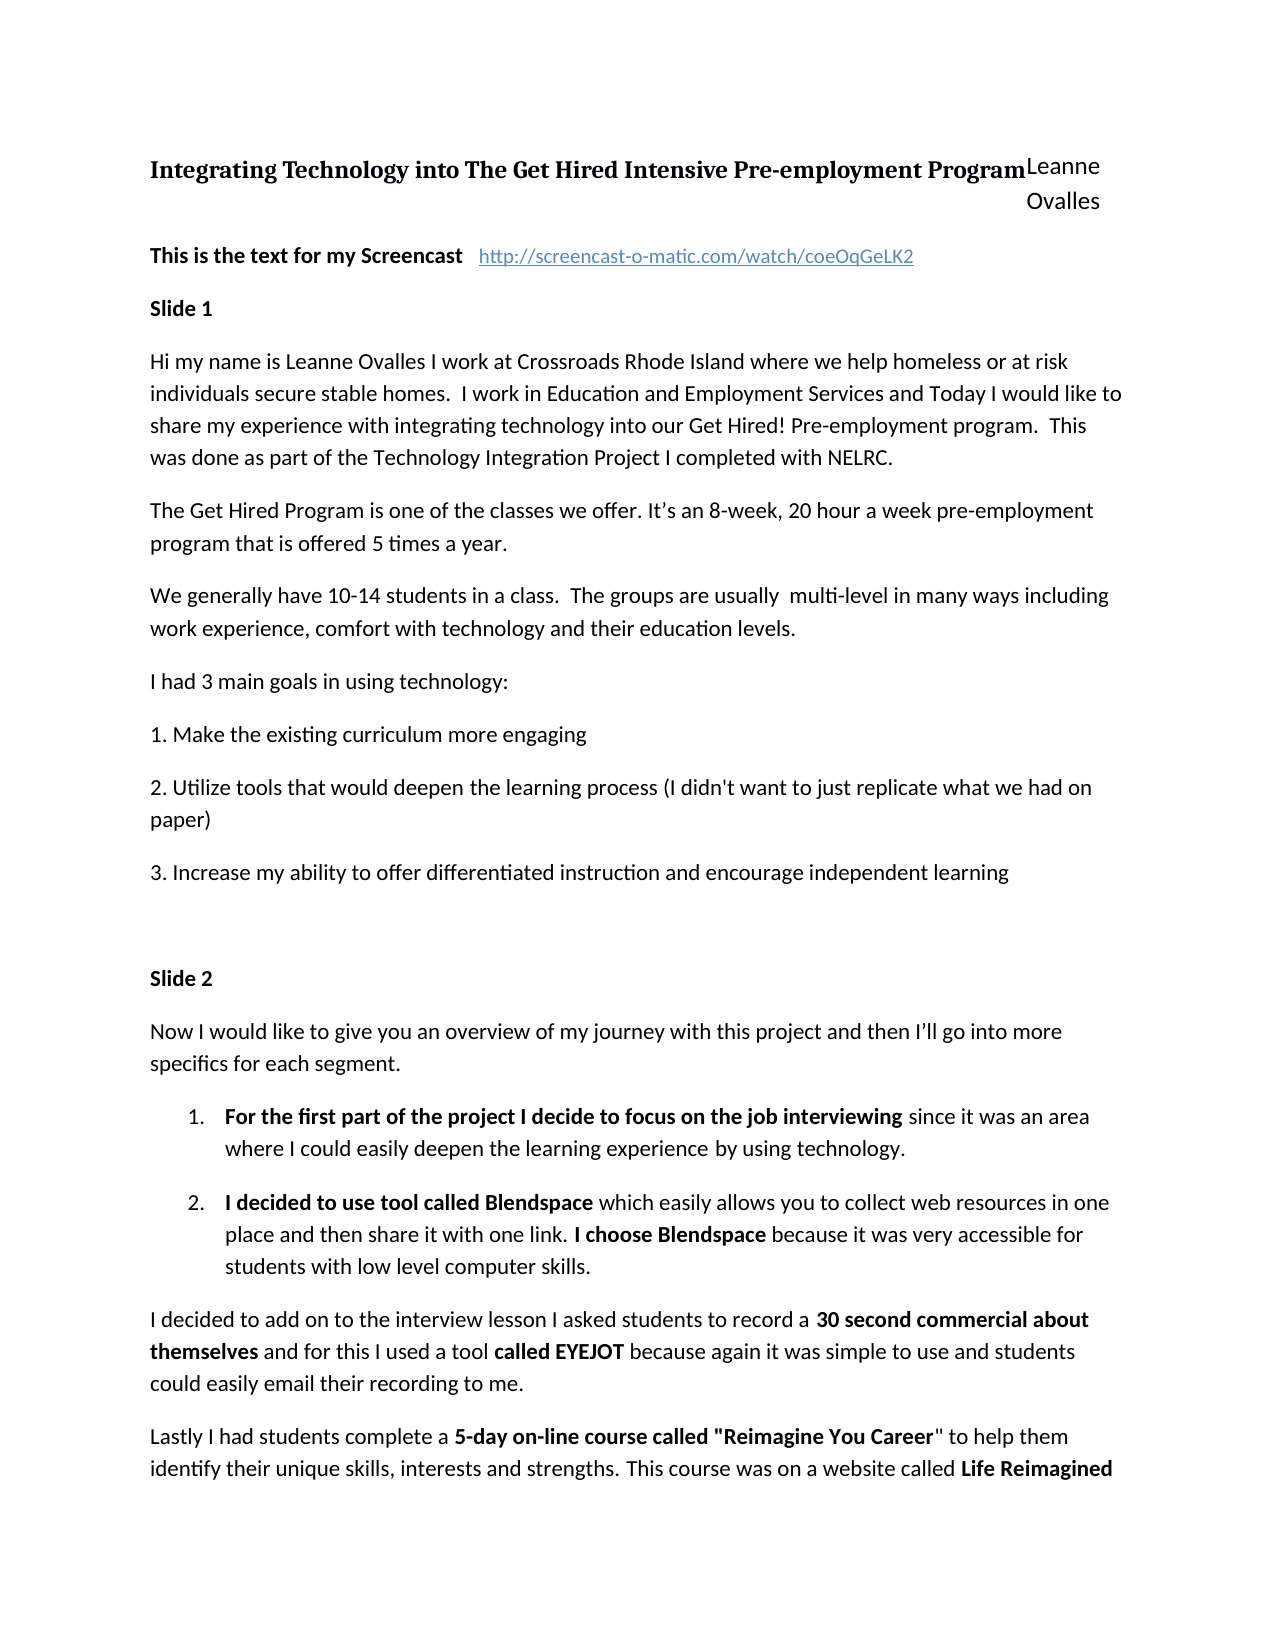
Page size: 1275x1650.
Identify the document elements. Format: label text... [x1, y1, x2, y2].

text Hi my name is Leanne Ovalles I work at Crossroads Rhode Island where we help homeless or at risk individuals secure stable homes. I work in Education and Employment Services and Today I would like to share my experience with integrating technology into our Get Hired! Pre-employment program. This was done as part of the Technology Integration Project I completed with NELRC. [150, 347, 1125, 471]
title Integrating Technology into The Get Hired Intensive Pre-employment Program [150, 156, 1026, 185]
text Slide 2 [150, 964, 1125, 992]
text Slide 1 [150, 294, 1125, 322]
text 3. Increase my ability to offer differentiated instruction and encourage independent learning [150, 858, 1125, 886]
text 2. Utilize tools that would deepen the learning process (I didn't want to just replicate what we had on paper) [150, 773, 1125, 833]
text Leanne Ovalles [150, 150, 1125, 216]
text I had 3 main goals in using technology: [150, 667, 1125, 695]
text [150, 1422, 1125, 1483]
text I decided to add on to the interview lesson I asked students to record a 30 second commercial about themselves and for this I used a tool called EYEJOT because again it was simple to use and students could easily email their recording to me. [150, 1305, 1125, 1397]
list For the first part of the project I decide to focus on the job interviewing since it was an area where I could easily deepen the learning experience by using technology. [187, 1102, 1125, 1163]
text We generally have 10-14 students in a class. The groups are usually multi-level in many ways including work experience, comfort with technology and their education levels. [150, 582, 1125, 642]
text 1. Make the existing curriculum more engaging [150, 720, 1125, 748]
text The Get Hired Program is one of the classes we offer. It’s an 8-week, 20 hour a week pre-employment program that is offered 5 times a year. [150, 496, 1125, 557]
list I decided to use tool called Blendspace which easily allows you to collect web resources in one place and then share it with one link. I choose Blendspace because it was very accessible for students with low level computer skills. [187, 1188, 1125, 1280]
text This is the text for my Screencast http://screencast-o-matic.com/watch/coeOqGeLK2 [150, 241, 1125, 269]
text Now I would like to give you an overview of my journey with this project and then I’ll go into more specifics for each segment. [150, 1017, 1125, 1077]
